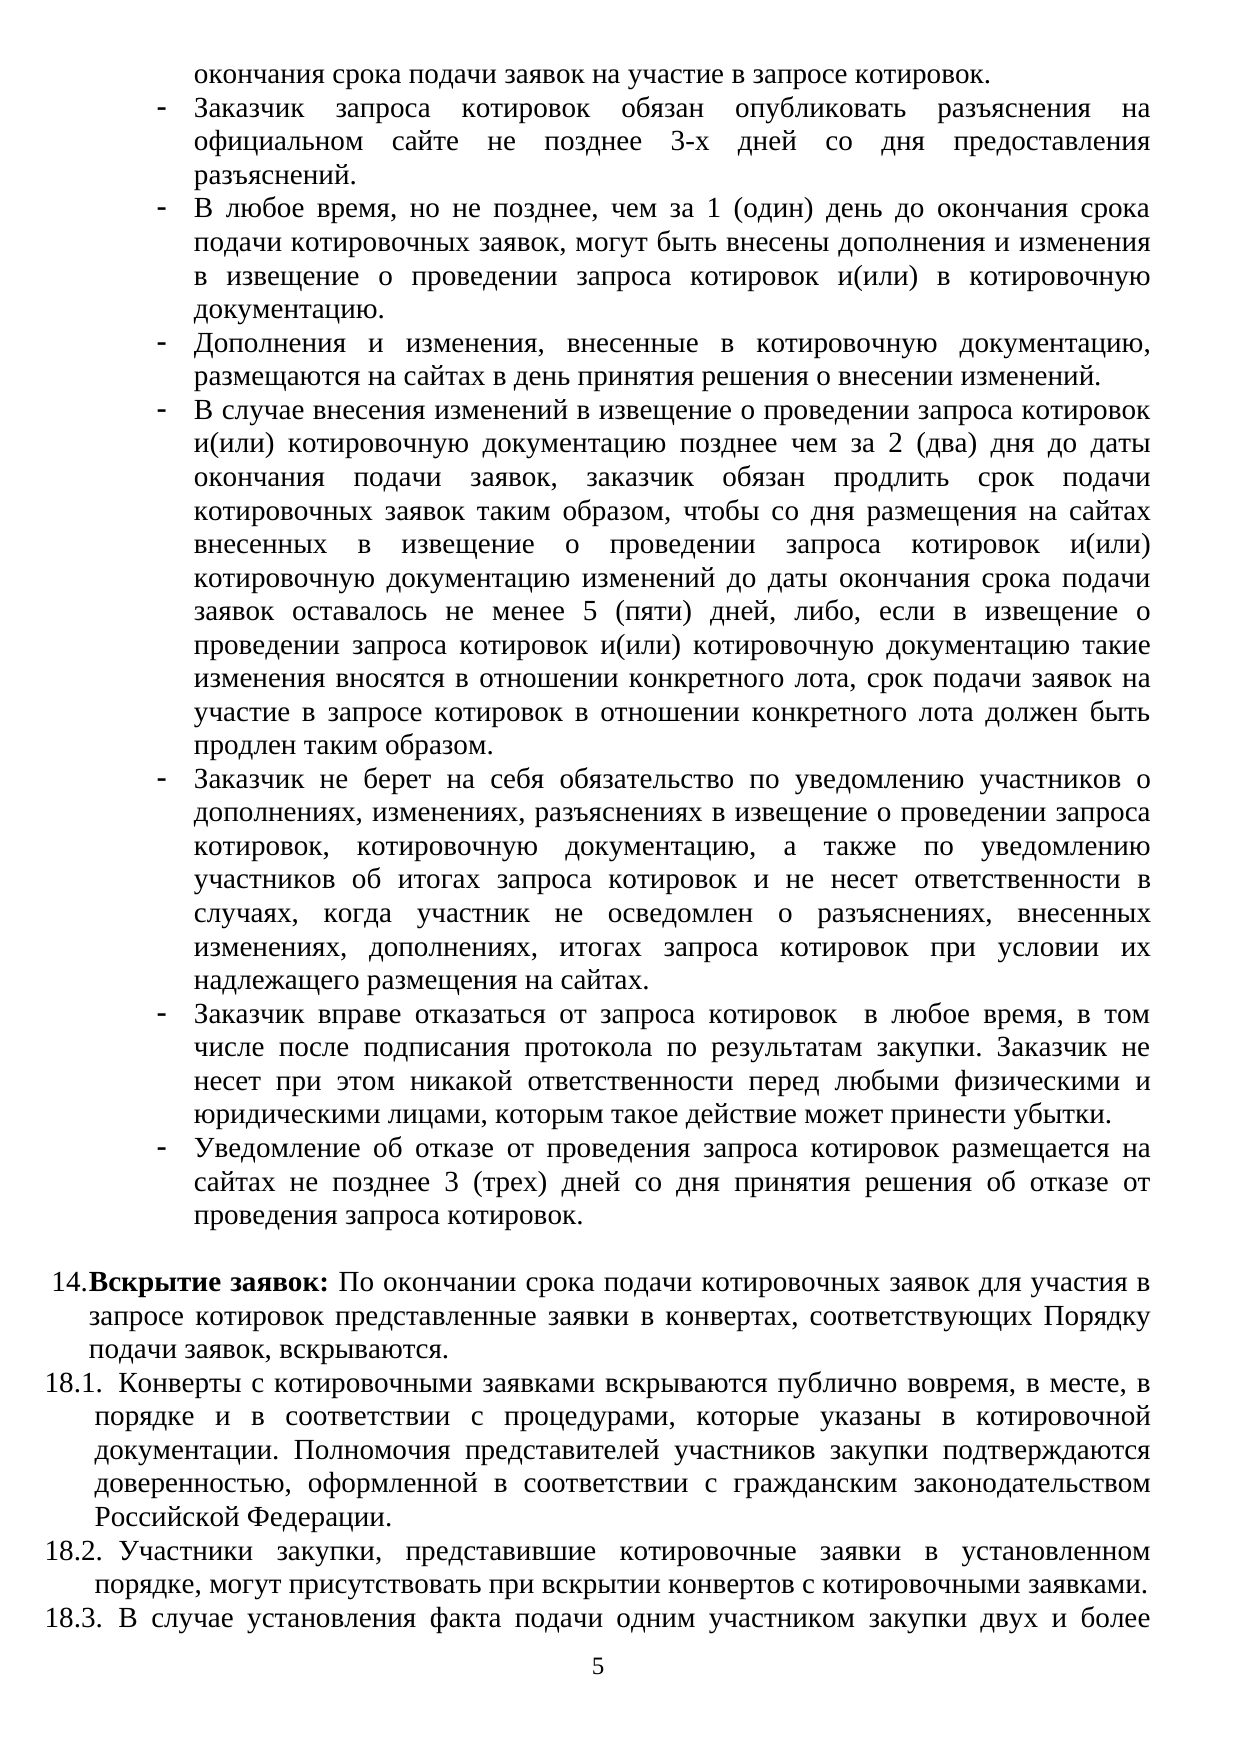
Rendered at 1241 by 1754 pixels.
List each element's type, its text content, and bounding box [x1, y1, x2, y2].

list Конверты с котировочными заявками вскрываются публично вовремя, в месте, в порядке и в соответствии с процедурами, которые указаны в котировочной документации. Полномочия представителей участников закупки подтверждаются доверенностью, оформленной в соответствии с гражданским законодательством Российской Федерации. [44, 1365, 1152, 1533]
list Участники закупки, представившие котировочные заявки в установленном порядке, могут присутствовать при вскрытии конвертов с котировочными заявками. [44, 1533, 1152, 1600]
list Заказчик вправе отказаться от запроса котировок в любое время, в том числе после подписания протокола по результатам закупки. Заказчик не несет при этом никакой ответственности перед любыми физическими и юридическими лицами, которым такое действие может принести убытки. [157, 996, 1152, 1130]
list Заказчик не берет на себя обязательство по уведомлению участников о дополнениях, изменениях, разъяснениях в извещение о проведении запроса котировок, котировочную документацию, а также по уведомлению участников об итогах запроса котировок и не несет ответственности в случаях, когда участник не осведомлен о разъяснениях, внесенных изменениях, дополнениях, итогах запроса котировок при условии их надлежащего размещения на сайтах. [157, 761, 1152, 996]
list Дополнения и изменения, внесенные в котировочную документацию, размещаются на сайтах в день принятия решения о внесении изменений. [157, 325, 1152, 392]
list Уведомление об отказе от проведения запроса котировок размещается на сайтах не позднее 3 (трех) дней со дня принятия решения об отказе от проведения запроса котировок. [157, 1130, 1152, 1231]
list Вскрытие заявок: По окончании срока подачи котировочных заявок для участия в запросе котировок представленные заявки в конвертах, соответствующих Порядку подачи заявок, вскрываются. [51, 1264, 1152, 1365]
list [44, 1600, 1152, 1633]
list В любое время, но не позднее, чем за 1 (один) день до окончания срока подачи котировочных заявок, могут быть внесены дополнения и изменения в извещение о проведении запроса котировок и(или) в котировочную документацию. [157, 190, 1152, 325]
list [157, 56, 1152, 90]
list В случае внесения изменений в извещение о проведении запроса котировок и(или) котировочную документацию позднее чем за 2 (два) дня до даты окончания подачи заявок, заказчик обязан продлить срок подачи котировочных заявок таким образом, чтобы со дня размещения на сайтах внесенных в извещение о проведении запроса котировок и(или) котировочную документацию изменений до даты окончания срока подачи заявок оставалось не менее 5 (пяти) дней, либо, если в извещение о проведении запроса котировок и(или) котировочную документацию такие изменения вносятся в отношении конкретного лота, срок подачи заявок на участие в запросе котировок в отношении конкретного лота должен быть продлен таким образом. [157, 392, 1152, 761]
list Заказчик запроса котировок обязан опубликовать разъяснения на официальном сайте не позднее 3-х дней со дня предоставления разъяснений. [157, 90, 1152, 190]
